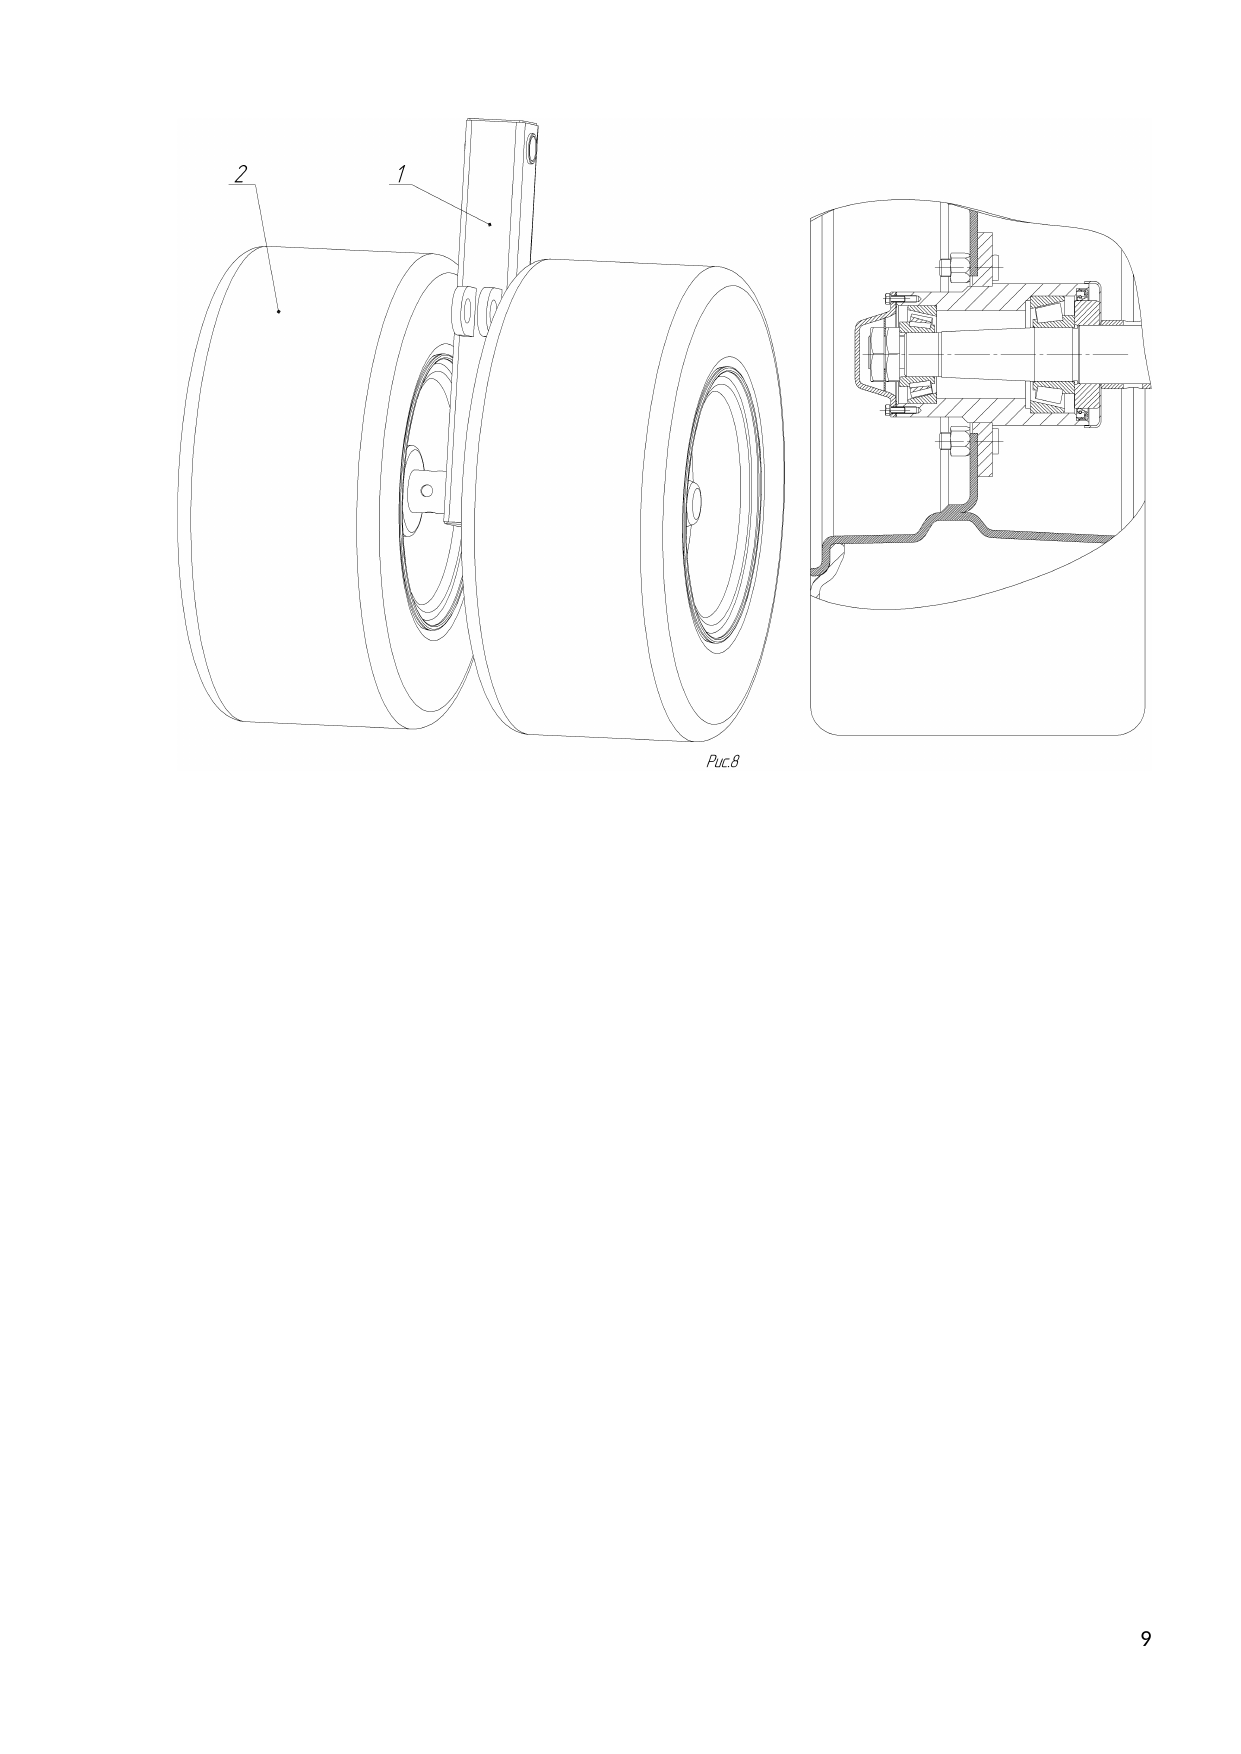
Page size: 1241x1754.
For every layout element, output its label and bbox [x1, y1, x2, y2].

picture [177, 118, 1152, 771]
